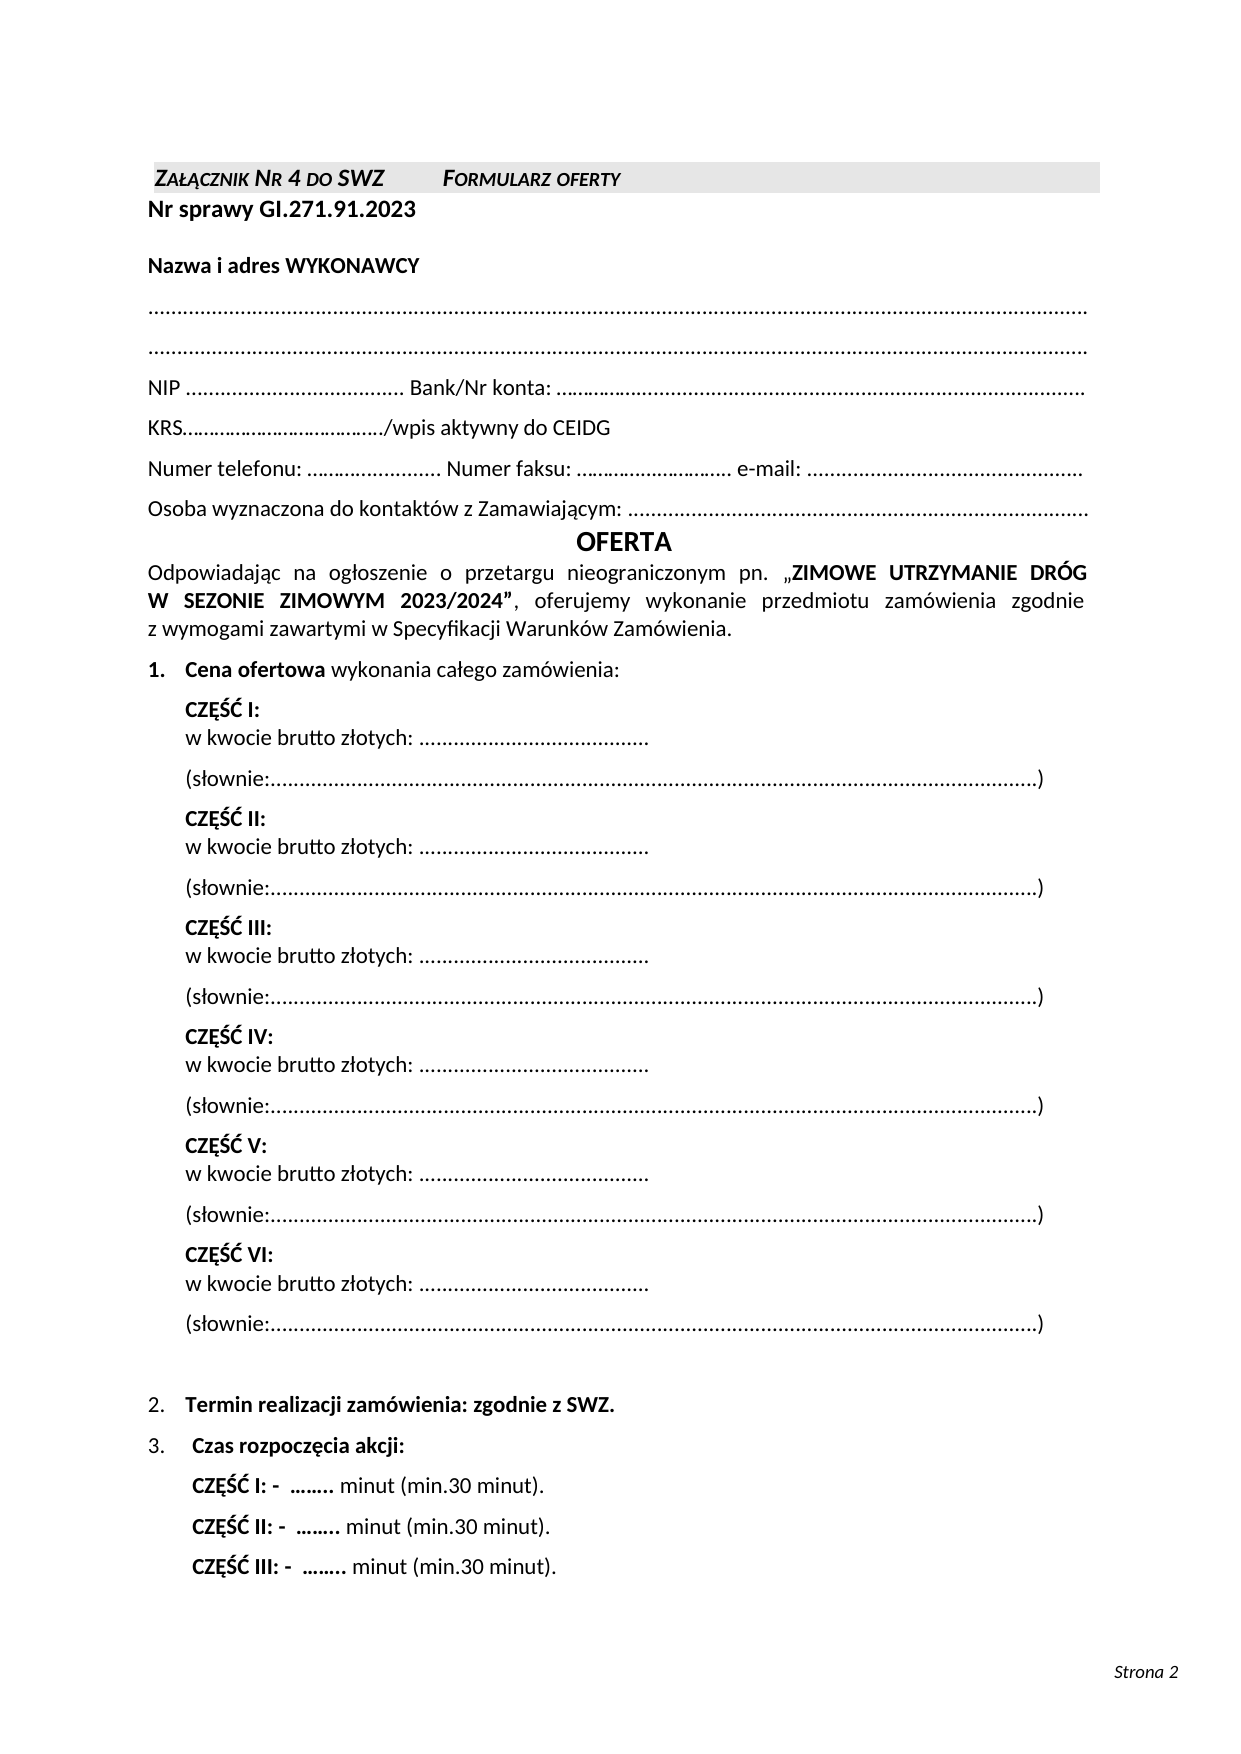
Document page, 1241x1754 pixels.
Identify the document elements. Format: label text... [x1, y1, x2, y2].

text CZĘŚĆ V: [185, 1132, 1100, 1159]
text (słownie:.....................................................................................................................................) [185, 1309, 1100, 1337]
text w kwocie brutto złotych: ........................................ [185, 832, 1100, 860]
text w kwocie brutto złotych: ........................................ [185, 723, 1100, 751]
text CZĘŚĆ II: [185, 804, 1100, 832]
text NIP ...................................... Bank/Nr konta: …………….............................................................................. [148, 373, 1100, 401]
text CZĘŚĆ VI: [185, 1241, 1100, 1269]
text Osoba wyznaczona do kontaktów z Zamawiającym: ................................................................................ [148, 494, 1100, 523]
text OFERTA [148, 523, 1100, 558]
text (słownie:.....................................................................................................................................) [185, 1200, 1100, 1228]
text w kwocie brutto złotych: ........................................ [185, 941, 1100, 969]
list Termin realizacji zamówienia: zgodnie z SWZ. [148, 1390, 1100, 1418]
text w kwocie brutto złotych: ........................................ [185, 1269, 1100, 1297]
text (słownie:.....................................................................................................................................) [185, 982, 1100, 1010]
text CZĘŚĆ IV: [185, 1022, 1100, 1051]
text Numer telefonu: ………............... Numer faksu: …………...………….. e-mail: ................................................ [148, 454, 1100, 482]
text (słownie:.....................................................................................................................................) [185, 873, 1100, 901]
text Nazwa i adres WYKONAWCY [148, 251, 1100, 279]
text KRS………………………………../wpis aktywny do CEIDG [148, 413, 1100, 442]
list Cena ofertowa wykonania całego zamówienia: [148, 655, 1100, 683]
text w kwocie brutto złotych: ........................................ [185, 1051, 1100, 1078]
text (słownie:.....................................................................................................................................) [185, 1091, 1100, 1119]
text CZĘŚĆ I: [185, 695, 1100, 723]
text Nr sprawy GI.271.91.2023 [148, 193, 1100, 223]
text w kwocie brutto złotych: ........................................ [185, 1159, 1100, 1188]
text CZĘŚĆ III: [185, 913, 1100, 941]
text Odpowiadając na ogłoszenie o przetargu nieograniczonym pn. „ZIMOWE UTRZYMANIE DRÓG W SEZONIE ZIMOWYM 2023/2024”, oferujemy wykonanie przedmiotu zamówienia zgodnie z wymogami zawartymi w Specyfikacji Warunków Zamówienia. [148, 558, 1100, 642]
text CZĘŚĆ II: - …….. minut (min.30 minut). [192, 1512, 1100, 1540]
text CZĘŚĆ I: - …….. minut (min.30 minut). [192, 1471, 1100, 1499]
subtitle Formularz oferty [154, 162, 1100, 193]
text ................................................................................................................................................................... [148, 332, 1100, 361]
text (słownie:.....................................................................................................................................) [185, 764, 1100, 792]
list Czas rozpoczęcia akcji: [148, 1431, 1100, 1459]
text CZĘŚĆ III: - …….. minut (min.30 minut). [192, 1552, 1100, 1580]
text ................................................................................................................................................................... [148, 292, 1100, 320]
